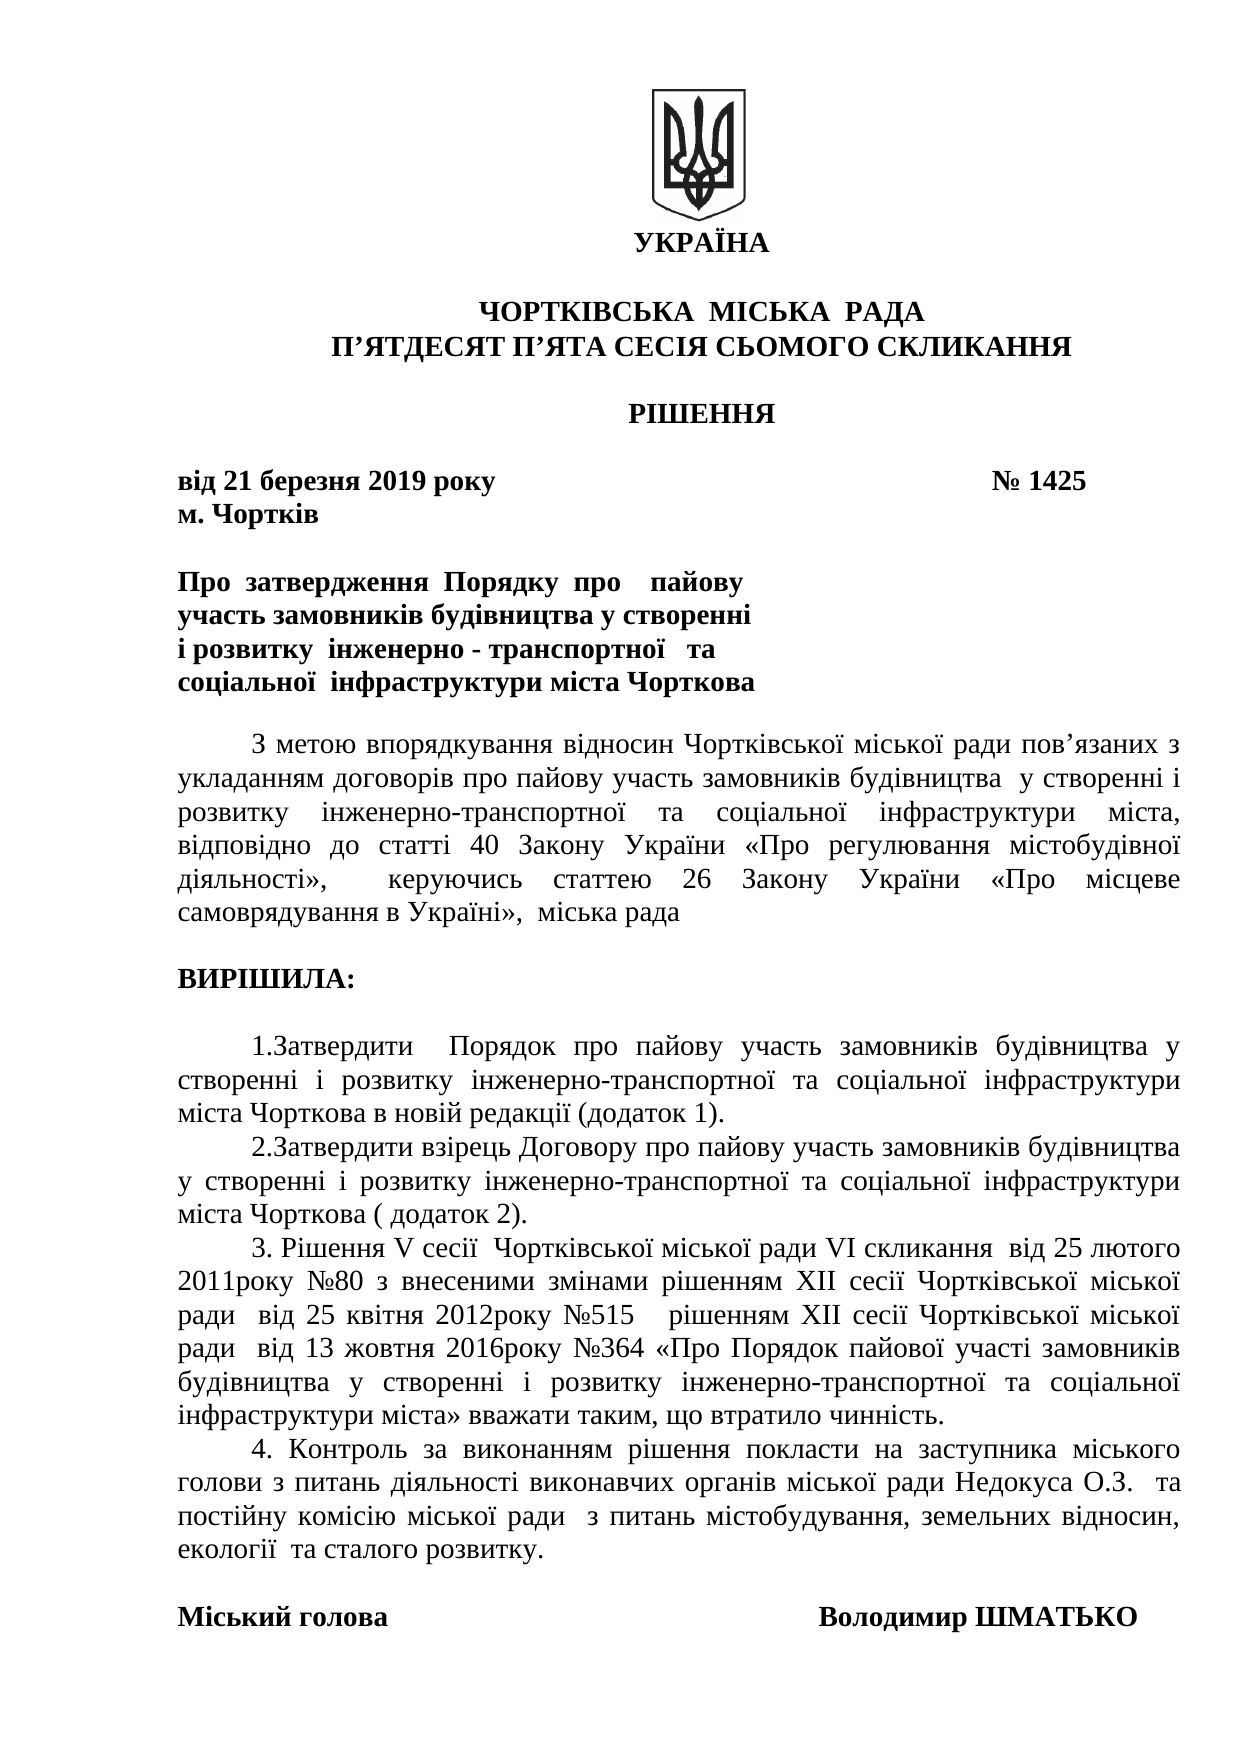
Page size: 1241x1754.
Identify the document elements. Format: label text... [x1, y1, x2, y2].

text участь замовників будівництва у створенні [177, 597, 1152, 631]
text П’ЯТДЕСЯТ П’ЯТА СЕСІЯ СЬОМОГО СКЛИКАННЯ [177, 329, 1152, 362]
text ЧОРТКІВСЬКА МІСЬКА РАДА [177, 294, 1152, 327]
text м. Чортків [177, 497, 1152, 530]
text 2.Затвердити взірець Договору про пайову участь замовників будівництва у створенні і розвитку інженерно-транспортної та соціальної інфраструктури міста Чорткова ( додаток 2). [177, 1129, 1181, 1230]
text 1.Затвердити Порядок про пайову участь замовників будівництва у створенні і розвитку інженерно-транспортної та соціальної інфраструктури міста Чорткова в новій редакції (додаток 1). [177, 1028, 1181, 1129]
text від 21 березня 2019 року № 1425 [177, 463, 1152, 497]
text і розвитку інженерно - транспортної та [177, 631, 1152, 664]
text РІШЕННЯ [177, 396, 1152, 429]
text Міський голова Володимир ШМАТЬКО [177, 1599, 1181, 1632]
text УКРАЇНА [177, 88, 1152, 258]
text соціальної інфраструктури міста Чорткова [177, 664, 1152, 698]
text 4. Контроль за виконанням рішення покласти на заступника міського голови з питань діяльності виконавчих органів міської ради Недокуса О.З. та постійну комісію міської ради з питань містобудування, земельних відносин, екології та сталого розвитку. [177, 1431, 1181, 1565]
text 3. Рішення V сесії Чортківської міської ради VІ скликання від 25 лютого 2011року №80 з внесеними змінами рішенням ХІІ сесії Чортківської міської ради від 25 квітня 2012року №515 рішенням ХІІ сесії Чортківської міської ради від 13 жовтня 2016року №364 «Про Порядок пайової участі замовників будівництва у створенні і розвитку інженерно-транспортної та соціальної інфраструктури міста» вважати таким, що втратило чинність. [177, 1230, 1181, 1431]
text Про затвердження Порядку про пайову [177, 564, 1152, 597]
text ВИРІШИЛА: [177, 961, 1181, 995]
text З метою впорядкування відносин Чортківської міської ради пов’язаних з укладанням договорів про пайову участь замовників будівництва у створенні і розвитку інженерно-транспортної та соціальної інфраструктури міста, відповідно до статті 40 Закону України «Про регулювання містобудівної діяльності», керуючись статтею 26 Закону України «Про місцеве самоврядування в Україні», міська рада [177, 727, 1181, 928]
